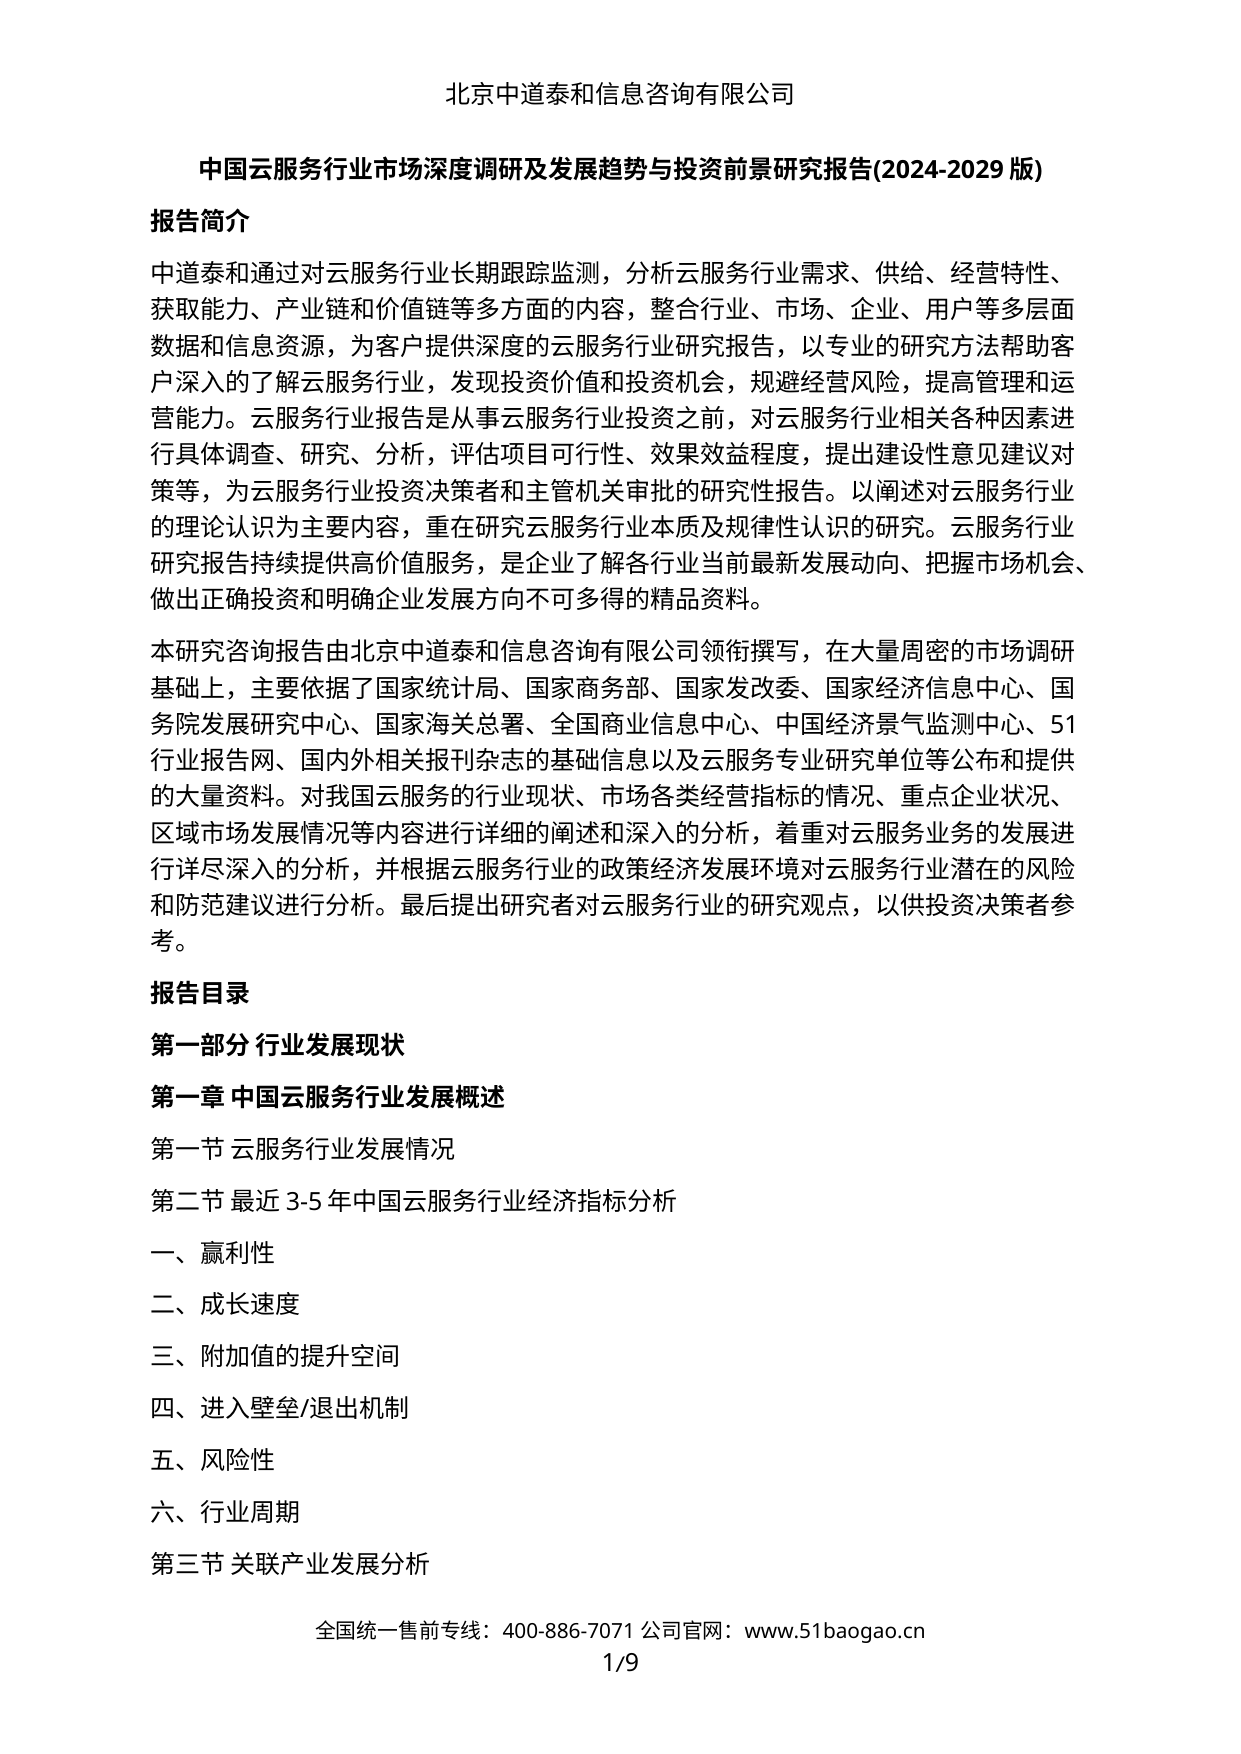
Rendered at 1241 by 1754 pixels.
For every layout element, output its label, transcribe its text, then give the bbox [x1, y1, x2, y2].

text 三、附加值的提升空间 [150, 1337, 1090, 1373]
text 五、风险性 [150, 1441, 1090, 1477]
text 中国云服务行业市场深度调研及发展趋势与投资前景研究报告(2024-2029版) [150, 150, 1090, 186]
text 第二节 最近3-5年中国云服务行业经济指标分析 [150, 1181, 1090, 1217]
text 第一章 中国云服务行业发展概述 [150, 1077, 1090, 1114]
text 中道泰和通过对云服务行业长期跟踪监测，分析云服务行业需求、供给、经营特性、获取能力、产业链和价值链等多方面的内容，整合行业、市场、企业、用户等多层面数据和信息资源，为客户提供深度的云服务行业研究报告，以专业的研究方法帮助客户深入的了解云服务行业，发现投资价值和投资机会，规避经营风险，提高管理和运营能力。云服务行业报告是从事云服务行业投资之前，对云服务行业相关各种因素进行具体调查、研究、分析，评估项目可行性、效果效益程度，提出建设性意见建议对策等，为云服务行业投资决策者和主管机关审批的研究性报告。以阐述对云服务行业的理论认识为主要内容，重在研究云服务行业本质及规律性认识的研究。云服务行业研究报告持续提供高价值服务，是企业了解各行业当前最新发展动向、把握市场机会、做出正确投资和明确企业发展方向不可多得的精品资料。 [150, 254, 1090, 616]
text 六、行业周期 [150, 1492, 1090, 1529]
text 报告简介 [150, 202, 1090, 238]
text 第一节 云服务行业发展情况 [150, 1129, 1090, 1166]
text 本研究咨询报告由北京中道泰和信息咨询有限公司领衔撰写，在大量周密的市场调研基础上，主要依据了国家统计局、国家商务部、国家发改委、国家经济信息中心、国务院发展研究中心、国家海关总署、全国商业信息中心、中国经济景气监测中心、51行业报告网、国内外相关报刊杂志的基础信息以及云服务专业研究单位等公布和提供的大量资料。对我国云服务的行业现状、市场各类经营指标的情况、重点企业状况、区域市场发展情况等内容进行详细的阐述和深入的分析，着重对云服务业务的发展进行详尽深入的分析，并根据云服务行业的政策经济发展环境对云服务行业潜在的风险和防范建议进行分析。最后提出研究者对云服务行业的研究观点，以供投资决策者参考。 [150, 632, 1090, 958]
text 四、进入壁垒/退出机制 [150, 1389, 1090, 1425]
text 报告目录 [150, 974, 1090, 1010]
text 第三节 关联产业发展分析 [150, 1544, 1090, 1581]
text 第一部分 行业发展现状 [150, 1026, 1090, 1062]
text 二、成长速度 [150, 1285, 1090, 1321]
text 一、赢利性 [150, 1233, 1090, 1269]
